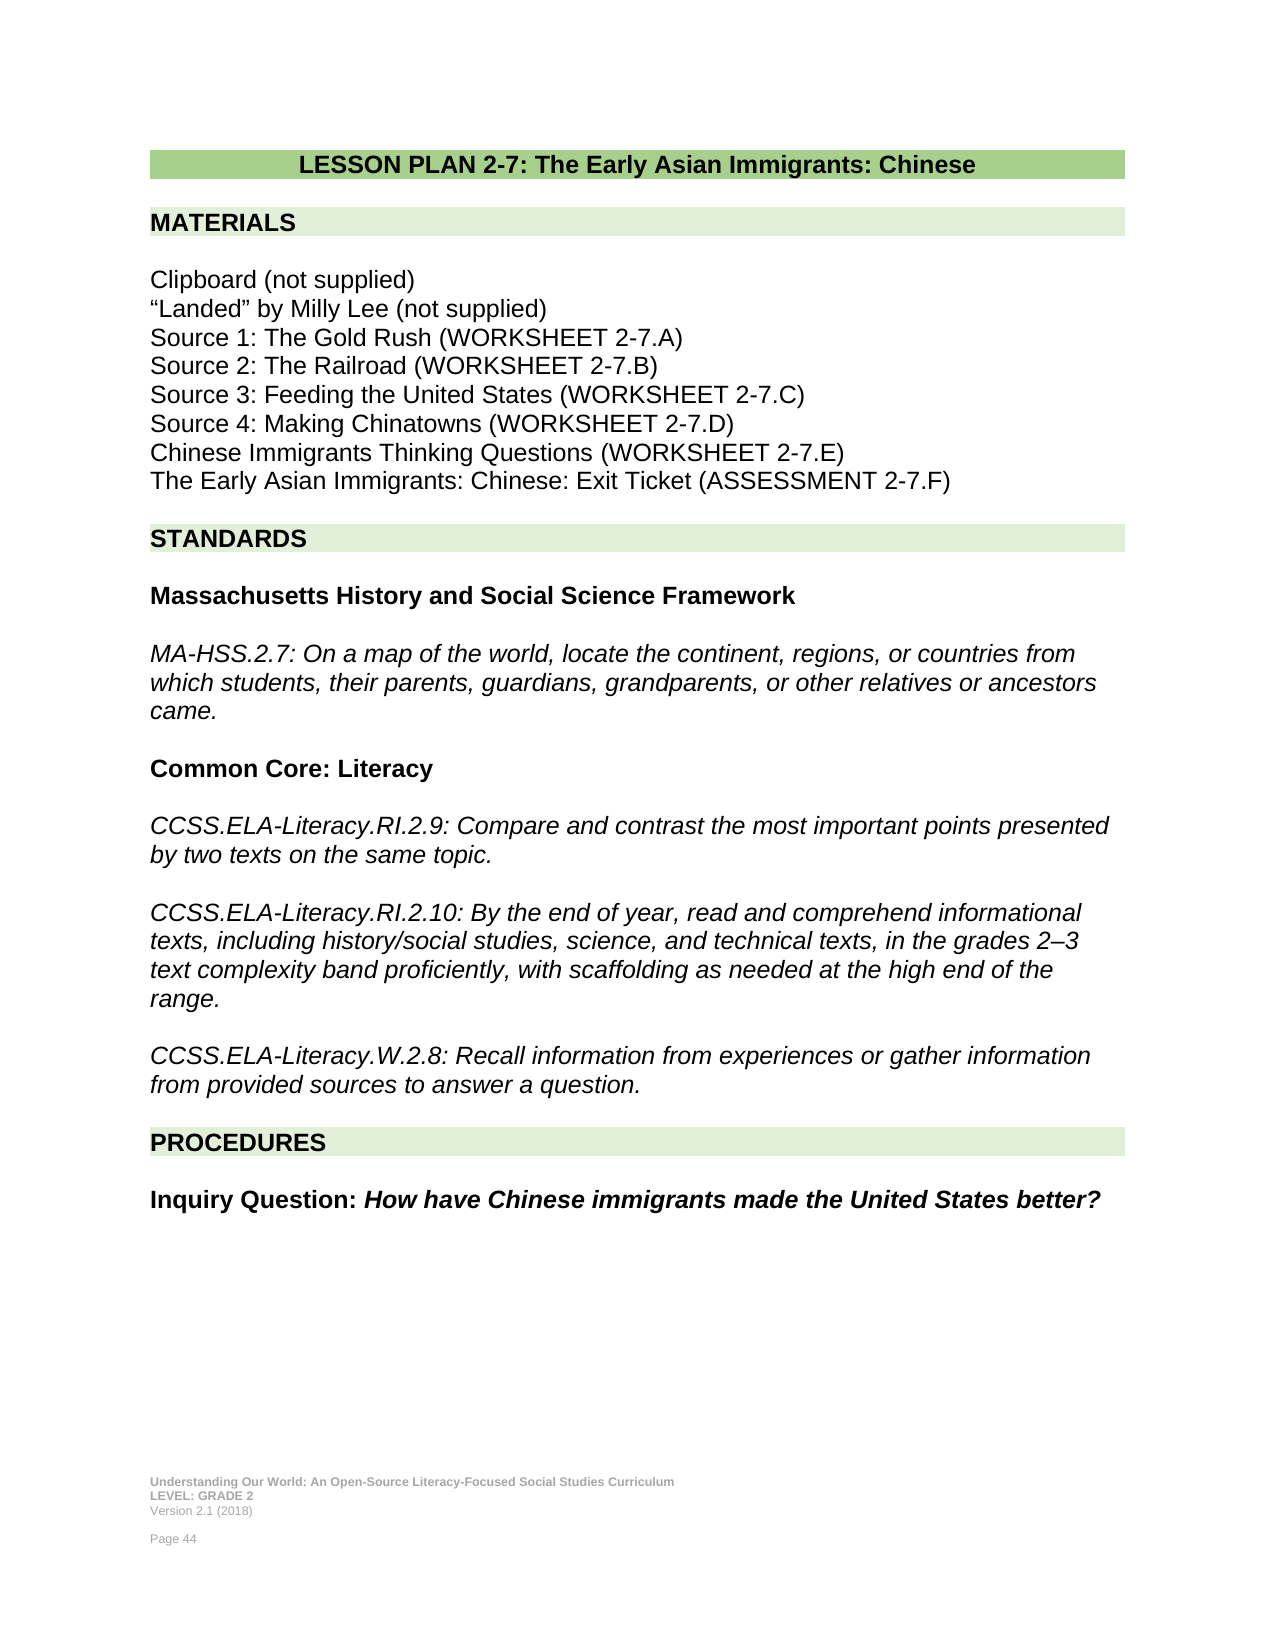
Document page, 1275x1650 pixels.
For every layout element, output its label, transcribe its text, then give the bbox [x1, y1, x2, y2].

text CCSS.ELA-Literacy.RI.2.9: Compare and contrast the most important points presented by two texts on the same topic. [150, 811, 1125, 869]
text Source 1: The Gold Rush (WORKSHEET 2-7.A) [150, 322, 1125, 351]
text STANDARDS [150, 524, 1125, 552]
text The Early Asian Immigrants: Chinese: Exit Ticket (ASSESSMENT 2-7.F) [150, 466, 1125, 495]
text CCSS.ELA-Literacy.W.2.8: Recall information from experiences or gather information from provided sources to answer a question. [150, 1041, 1125, 1099]
text CCSS.ELA-Literacy.RI.2.10: By the end of year, read and comprehend informational texts, including history/social studies, science, and technical texts, in the grades 2–3 text complexity band proficiently, with scaffolding as needed at the high end of the range. [150, 897, 1125, 1012]
text Source 4: Making Chinatowns (WORKSHEET 2-7.D) [150, 409, 1125, 437]
text Clipboard (not supplied) [150, 265, 1125, 294]
text MA-HSS.2.7: On a map of the world, locate the continent, regions, or countries from which students, their parents, guardians, grandparents, or other relatives or ancestors came. [150, 639, 1125, 725]
text MATERIALS [150, 207, 1125, 236]
text Source 3: Feeding the United States (WORKSHEET 2-7.C) [150, 380, 1125, 409]
text Common Core: Literacy [150, 754, 1125, 782]
text LESSON PLAN 2-7: The Early Asian Immigrants: Chinese [150, 150, 1125, 179]
text Source 2: The Railroad (WORKSHEET 2-7.B) [150, 351, 1125, 380]
text Massachusetts History and Social Science Framework [150, 581, 1125, 610]
text “Landed” by Milly Lee (not supplied) [150, 294, 1125, 322]
text PROCEDURES [150, 1127, 1125, 1156]
text Chinese Immigrants Thinking Questions (WORKSHEET 2-7.E) [150, 437, 1125, 466]
text Inquiry Question: How have Chinese immigrants made the United States better? [150, 1185, 1125, 1214]
